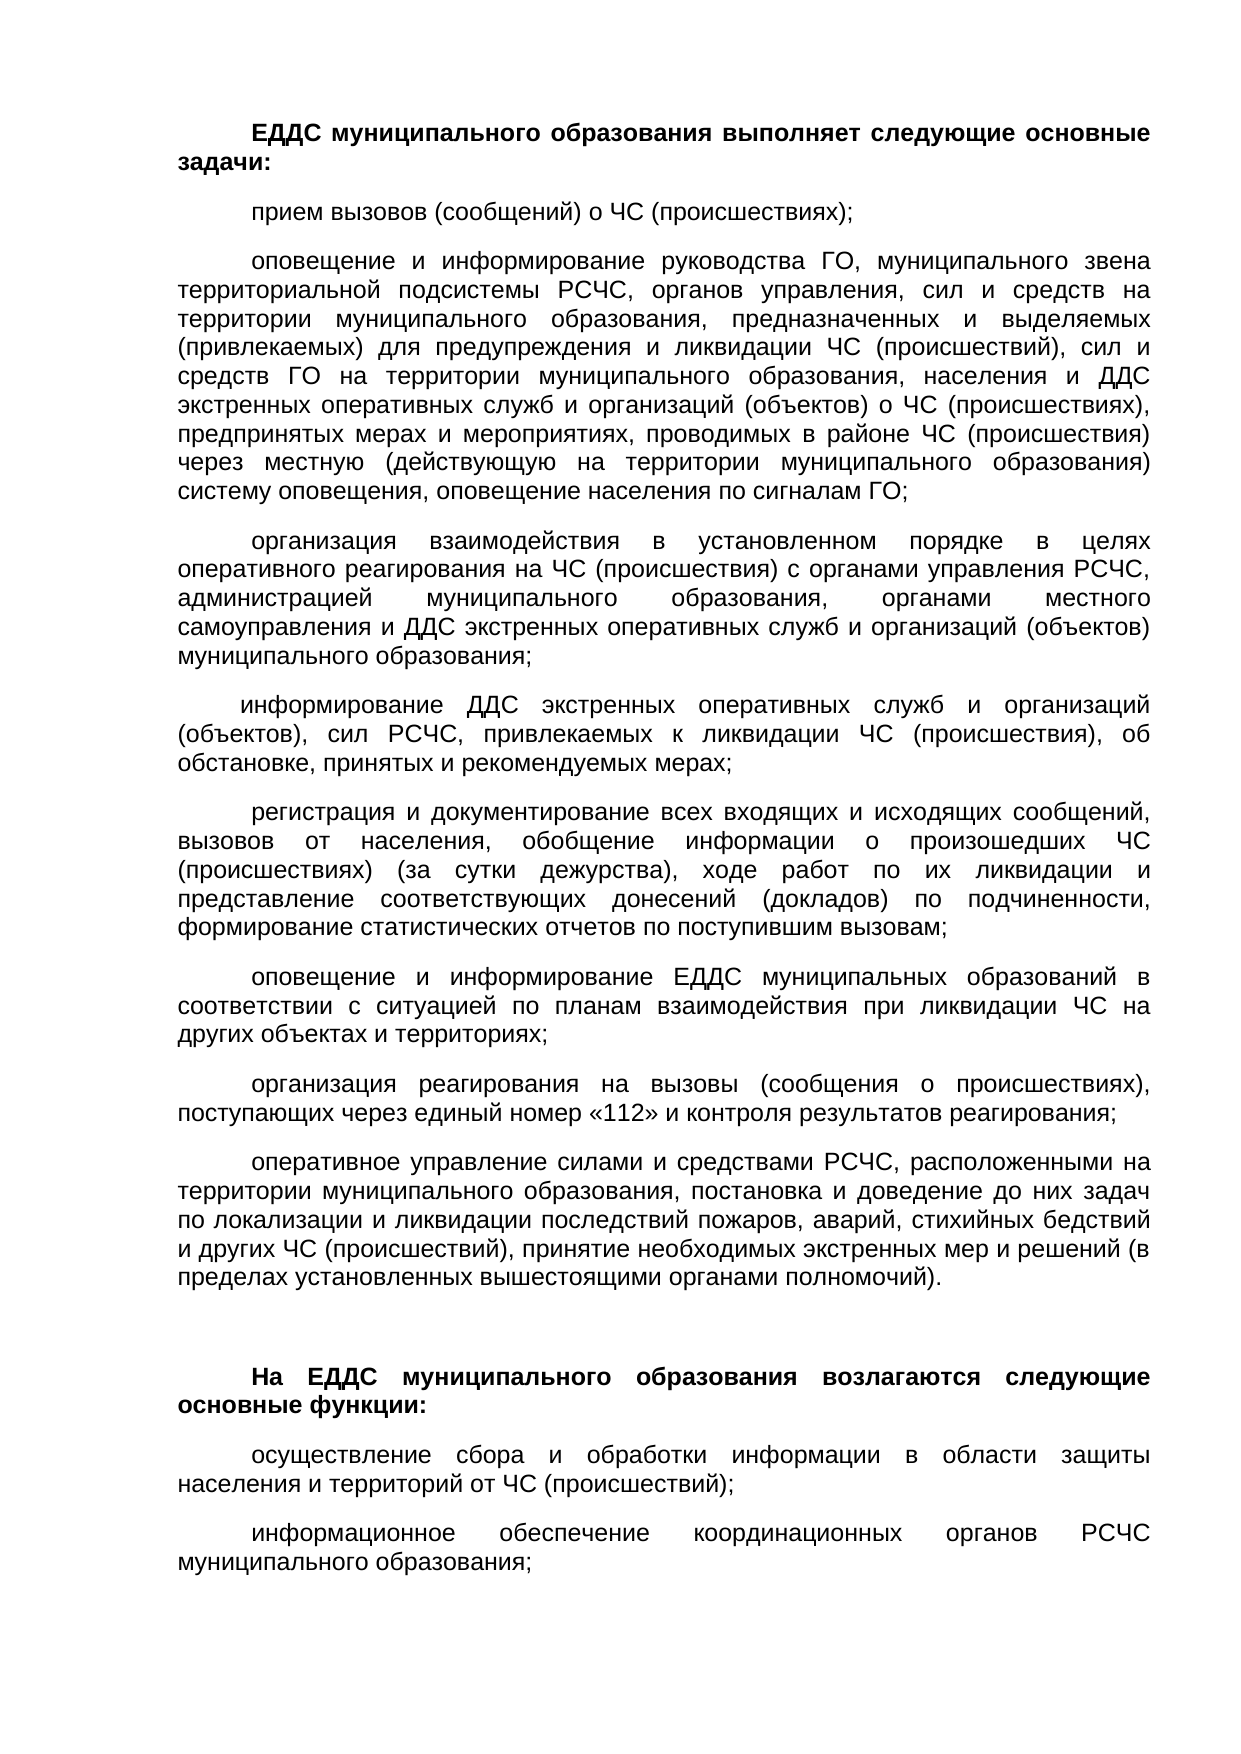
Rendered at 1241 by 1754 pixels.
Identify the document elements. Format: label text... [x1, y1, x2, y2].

text организация реагирования на вызовы (сообщения о происшествиях), поступающих через единый номер «112» и контроля результатов реагирования; [177, 1069, 1152, 1126]
text регистрация и документирование всех входящих и исходящих сообщений, вызовов от населения, обобщение информации о произошедших ЧС (происшествиях) (за сутки дежурства), ходе работ по их ликвидации и представление соответствующих донесений (докладов) по подчиненности, формирование статистических отчетов по поступившим вызовам; [177, 797, 1152, 941]
text осуществление сбора и обработки информации в области защиты населения и территорий от ЧС (происшествий); [177, 1440, 1152, 1497]
text На ЕДДС муниципального образования возлагаются следующие основные функции: [177, 1361, 1152, 1419]
text ЕДДС муниципального образования выполняет следующие основные задачи: [177, 118, 1152, 176]
text оповещение и информирование ЕДДС муниципальных образований в соответствии с ситуацией по планам взаимодействия при ликвидации ЧС на других объектах и территориях; [177, 962, 1152, 1048]
text информационное обеспечение координационных органов РСЧС муниципального образования; [177, 1518, 1152, 1576]
text оперативное управление силами и средствами РСЧС, расположенными на территории муниципального образования, постановка и доведение до них задач по локализации и ликвидации последствий пожаров, аварий, стихийных бедствий и других ЧС (происшествий), принятие необходимых экстренных мер и решений (в пределах установленных вышестоящими органами полномочий). [177, 1147, 1152, 1291]
text прием вызовов (сообщений) о ЧС (происшествиях); [177, 196, 1152, 225]
text информирование ДДС экстренных оперативных служб и организаций (объектов), сил РСЧС, привлекаемых к ликвидации ЧС (происшествия), об обстановке, принятых и рекомендуемых мерах; [177, 690, 1152, 776]
text оповещение и информирование руководства ГО, муниципального звена территориальной подсистемы РСЧС, органов управления, сил и средств на территории муниципального образования, предназначенных и выделяемых (привлекаемых) для предупреждения и ликвидации ЧС (происшествий), сил и средств ГО на территории муниципального образования, населения и ДДС экстренных оперативных служб и организаций (объектов) о ЧС (происшествиях), предпринятых мерах и мероприятиях, проводимых в районе ЧС (происшествия) через местную (действующую на территории муниципального образования) систему оповещения, оповещение населения по сигналам ГО; [177, 246, 1152, 505]
text организация взаимодействия в установленном порядке в целях оперативного реагирования на ЧС (происшествия) с органами управления РСЧС, администрацией муниципального образования, органами местного самоуправления и ДДС экстренных оперативных служб и организаций (объектов) муниципального образования; [177, 526, 1152, 669]
